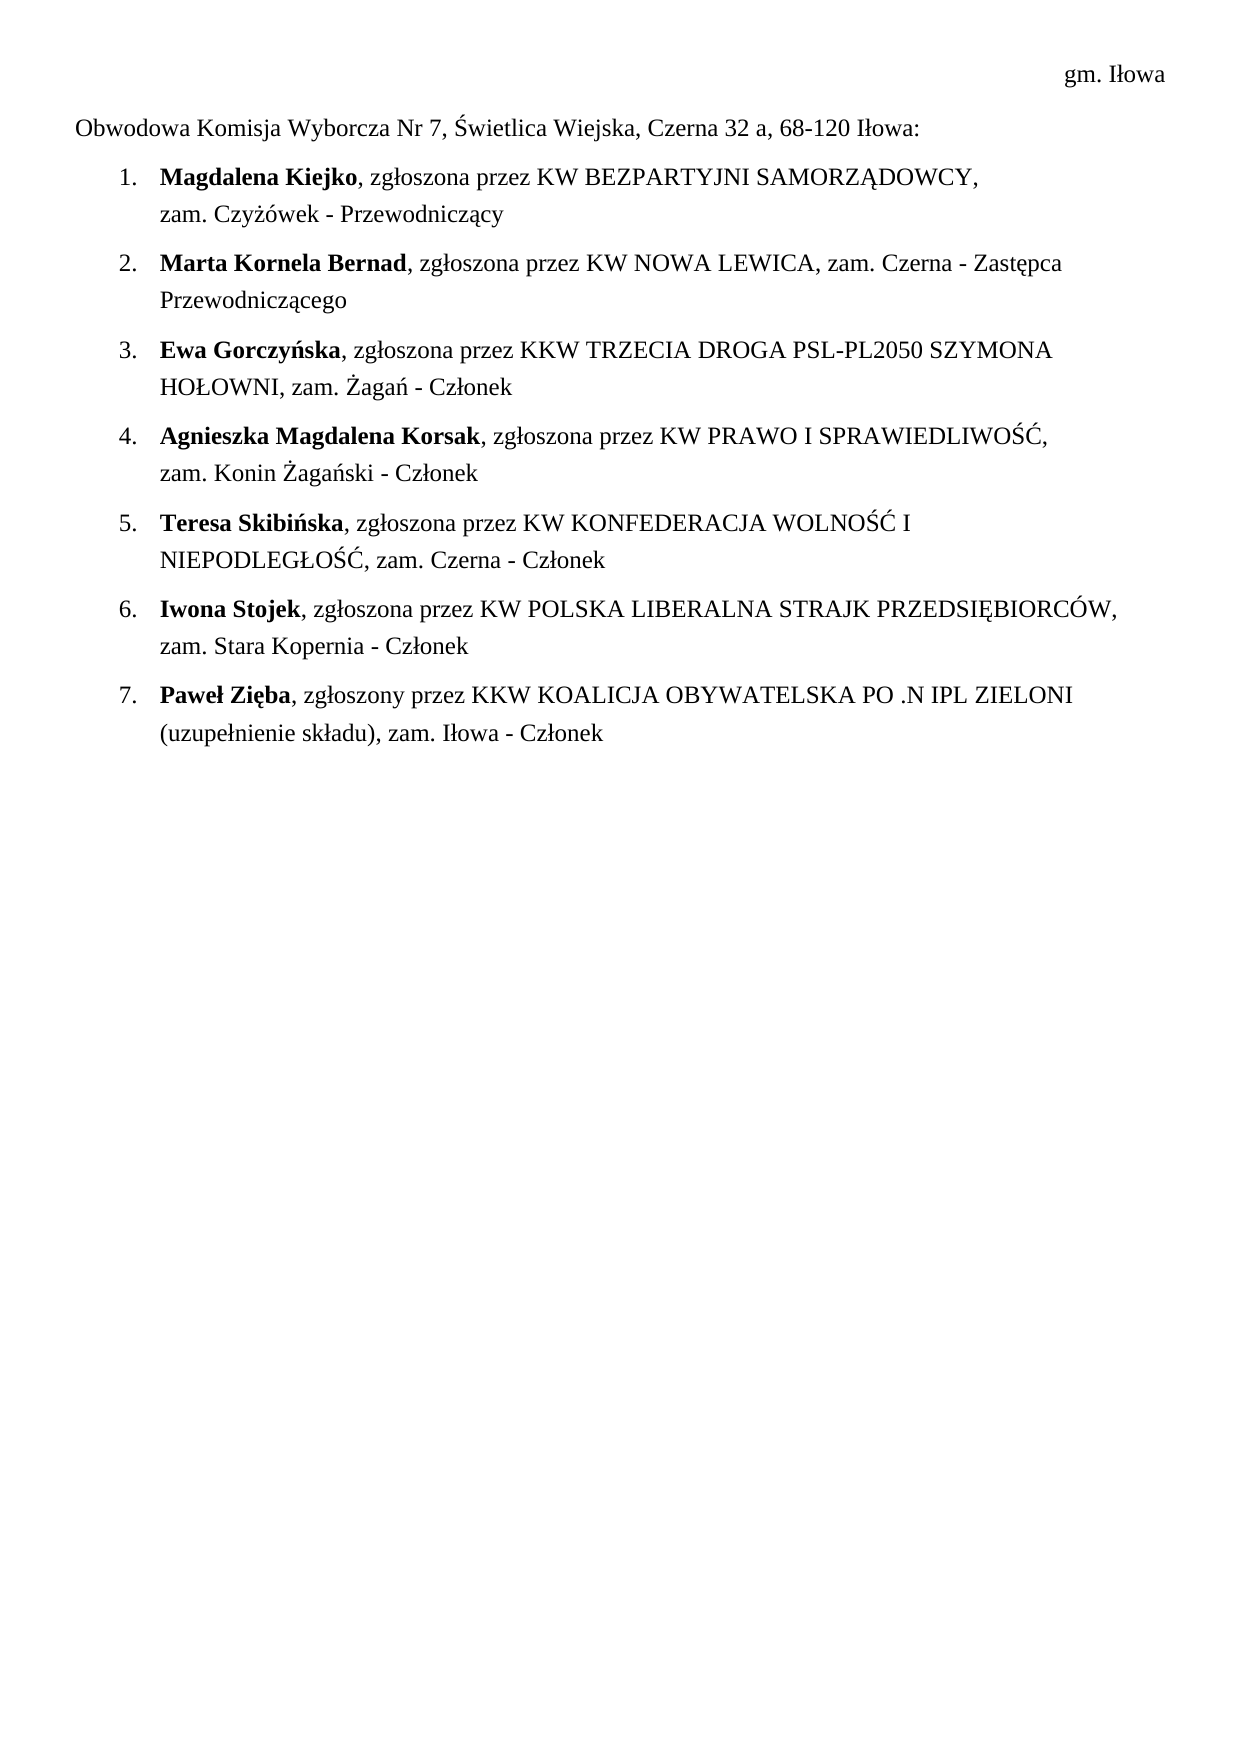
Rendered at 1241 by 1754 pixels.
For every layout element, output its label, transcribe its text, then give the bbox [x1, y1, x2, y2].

text Obwodowa Komisja Wyborcza Nr 7, Świetlica Wiejska, Czerna 32 a, 68-120 Iłowa: [75, 113, 1165, 142]
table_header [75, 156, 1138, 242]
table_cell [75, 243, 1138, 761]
text gm. Iłowa [75, 59, 1165, 88]
